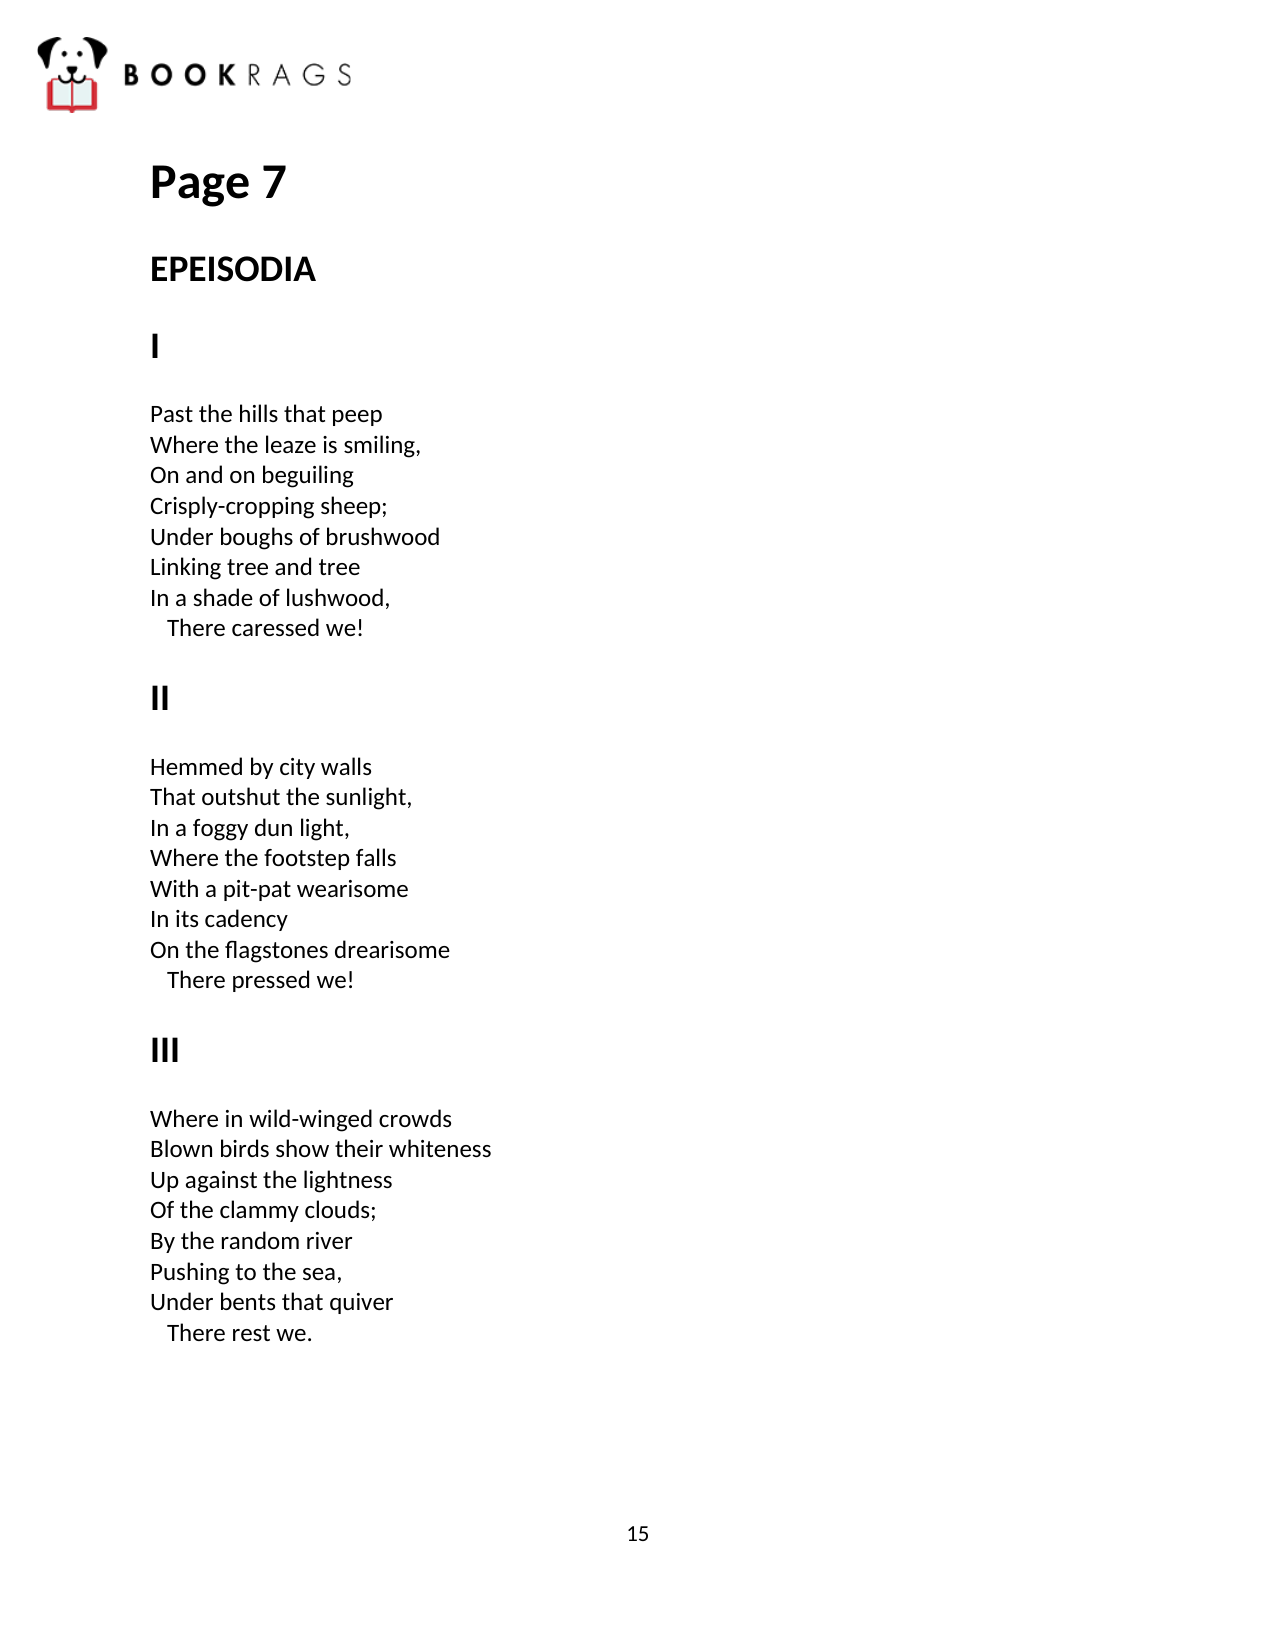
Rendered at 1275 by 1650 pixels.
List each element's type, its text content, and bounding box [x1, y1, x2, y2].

text II [150, 674, 1125, 720]
text Where in wild-winged crowds Blown birds show their whiteness Up against the lightness Of the clammy clouds; By the random river Pushing to the sea, Under bents that quiver There rest we. [150, 1103, 1125, 1347]
text Page 7 [150, 150, 1125, 211]
text Past the hills that peep Where the leaze is smiling, On and on beguiling Crisply-cropping sheep; Under boughs of brushwood Linking tree and tree In a shade of lushwood, There caressed we! [150, 398, 1125, 643]
text I [150, 322, 1125, 367]
picture [37, 37, 351, 113]
text III [150, 1026, 1125, 1072]
text Hemmed by city walls That outshut the sunlight, In a foggy dun light, Where the footstep falls With a pit-pat wearisome In its cadency On the flagstones drearisome There pressed we! [150, 751, 1125, 995]
text EPEISODIA [150, 244, 1125, 290]
